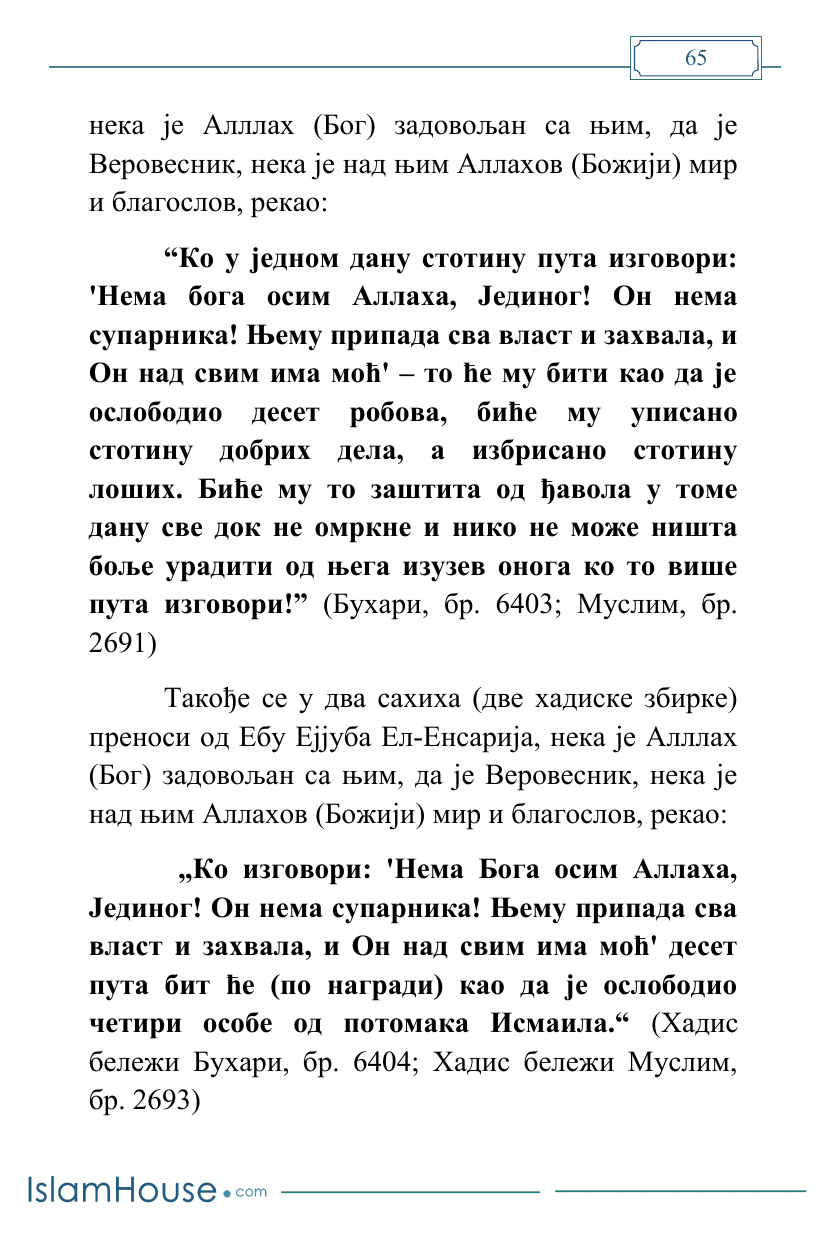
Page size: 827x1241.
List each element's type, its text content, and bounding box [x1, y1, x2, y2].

text “Ко у једном дану стотину пута изговори: 'Нема бога осим Аллаха, Јединог! Он нема супарника! Њему припада сва власт и захвала, и Он над свим има моћ' – то ће му бити као да је ослободио десет робова, биће му уписано стотину добрих дела, а избрисано стотину лоших. Биће му то заштита од ђавола у томе дану све док не омркне и нико не може ништа боље урадити од њега изузев онога ко то више пута изговори!” (Бухари, бр. 6403; Муслим, бр. 2691) [89, 240, 738, 659]
text Такође се у два сахиха (две хадиске збирке) преноси од Ебу Ејјуба Ел-Енсарија, нека је Алллах (Бог) задовољан са њим, да је Веровесник, нека је над њим Аллахов (Божији) мир и благослов, рекао: [89, 680, 738, 829]
picture [20, 1171, 541, 1209]
picture [548, 1170, 807, 1208]
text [89, 107, 738, 218]
text „Ко изговори: 'Нема Бога осим Аллаха, Јединог! Он нема супарника! Њему припада сва власт и захвала, и Он над свим има моћ' десет пута бит ће (по награди) као да је ослободио четири особе од потомака Исмаила.“ (Хадис бележи Бухари, бр. 6404; Хадис бележи Муслим, бр. 2693) [89, 851, 738, 1116]
